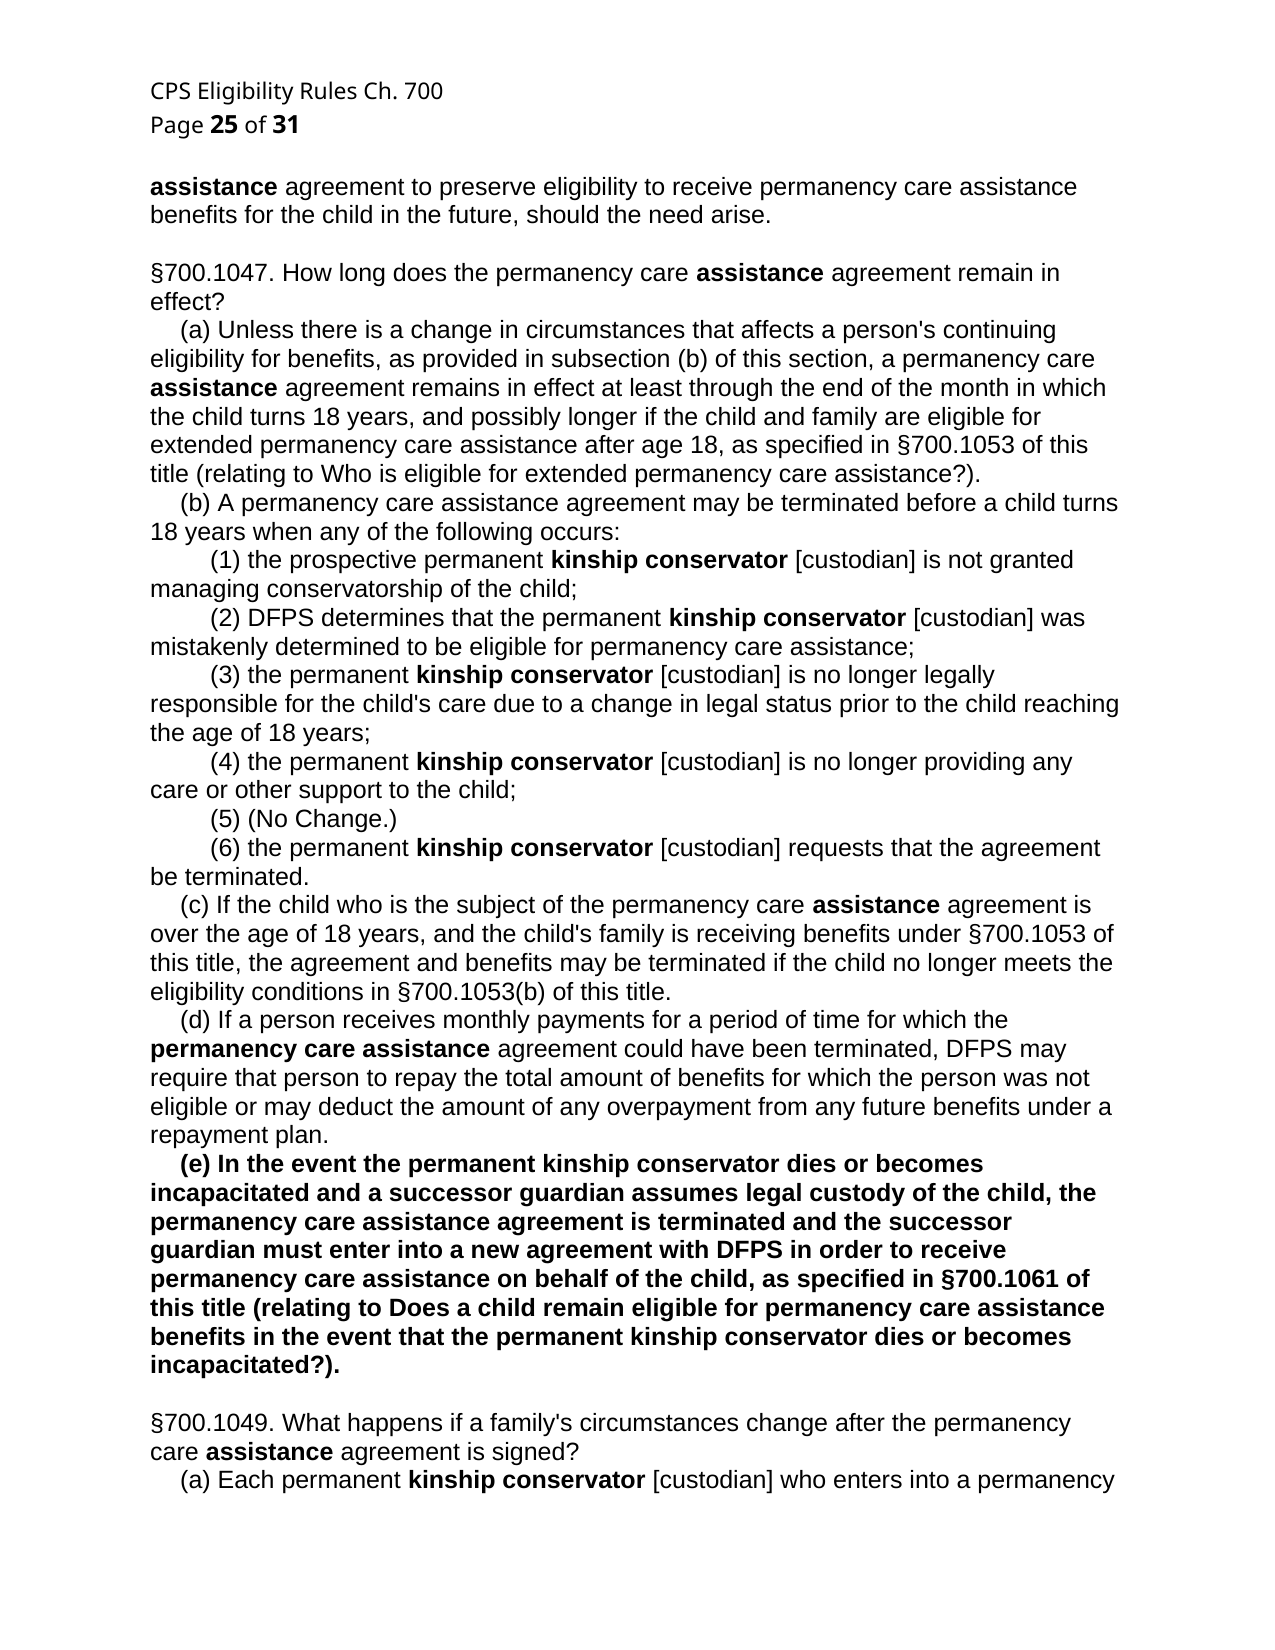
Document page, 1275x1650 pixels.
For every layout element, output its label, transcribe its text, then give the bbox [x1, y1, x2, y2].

text (3) the permanent kinship conservator [custodian] is no longer legally responsible for the child's care due to a change in legal status prior to the child reaching the age of 18 years; [150, 660, 1125, 747]
text (4) the permanent kinship conservator [custodian] is no longer providing any care or other support to the child; [150, 747, 1125, 804]
text (2) DFPS determines that the permanent kinship conservator [custodian] was mistakenly determined to be eligible for permanency care assistance; [150, 603, 1125, 660]
text (d) If a person receives monthly payments for a period of time for which the permanency care assistance agreement could have been terminated, DFPS may require that person to repay the total amount of benefits for which the person was not eligible or may deduct the amount of any overpayment from any future benefits under a repayment plan. [150, 1005, 1125, 1149]
text (1) the prospective permanent kinship conservator [custodian] is not granted managing conservatorship of the child; [150, 545, 1125, 603]
text (e) In the event the permanent kinship conservator dies or becomes incapacitated and a successor guardian assumes legal custody of the child, the permanency care assistance agreement is terminated and the successor guardian must enter into a new agreement with DFPS in order to receive permanency care assistance on behalf of the child, as specified in §700.1061 of this title (relating to Does a child remain eligible for permanency care assistance benefits in the event that the permanent kinship conservator dies or becomes incapacitated?). [150, 1149, 1125, 1379]
text §700.1047. How long does the permanency care assistance agreement remain in effect? [150, 258, 1125, 315]
text (b) A permanency care assistance agreement may be terminated before a child turns 18 years when any of the following occurs: [150, 488, 1125, 545]
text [150, 172, 1125, 229]
text §700.1049. What happens if a family's circumstances change after the permanency care assistance agreement is signed? [150, 1408, 1125, 1465]
text (c) If the child who is the subject of the permanency care assistance agreement is over the age of 18 years, and the child's family is receiving benefits under §700.1053 of this title, the agreement and benefits may be terminated if the child no longer meets the eligibility conditions in §700.1053(b) of this title. [150, 890, 1125, 1005]
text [150, 1465, 1125, 1494]
text (a) Unless there is a change in circumstances that affects a person's continuing eligibility for benefits, as provided in subsection (b) of this section, a permanency care assistance agreement remains in effect at least through the end of the month in which the child turns 18 years, and possibly longer if the child and family are eligible for extended permanency care assistance after age 18, as specified in §700.1053 of this title (relating to Who is eligible for extended permanency care assistance?). [150, 315, 1125, 488]
text (5) (No Change.) [150, 804, 1125, 833]
text (6) the permanent kinship conservator [custodian] requests that the agreement be terminated. [150, 833, 1125, 890]
